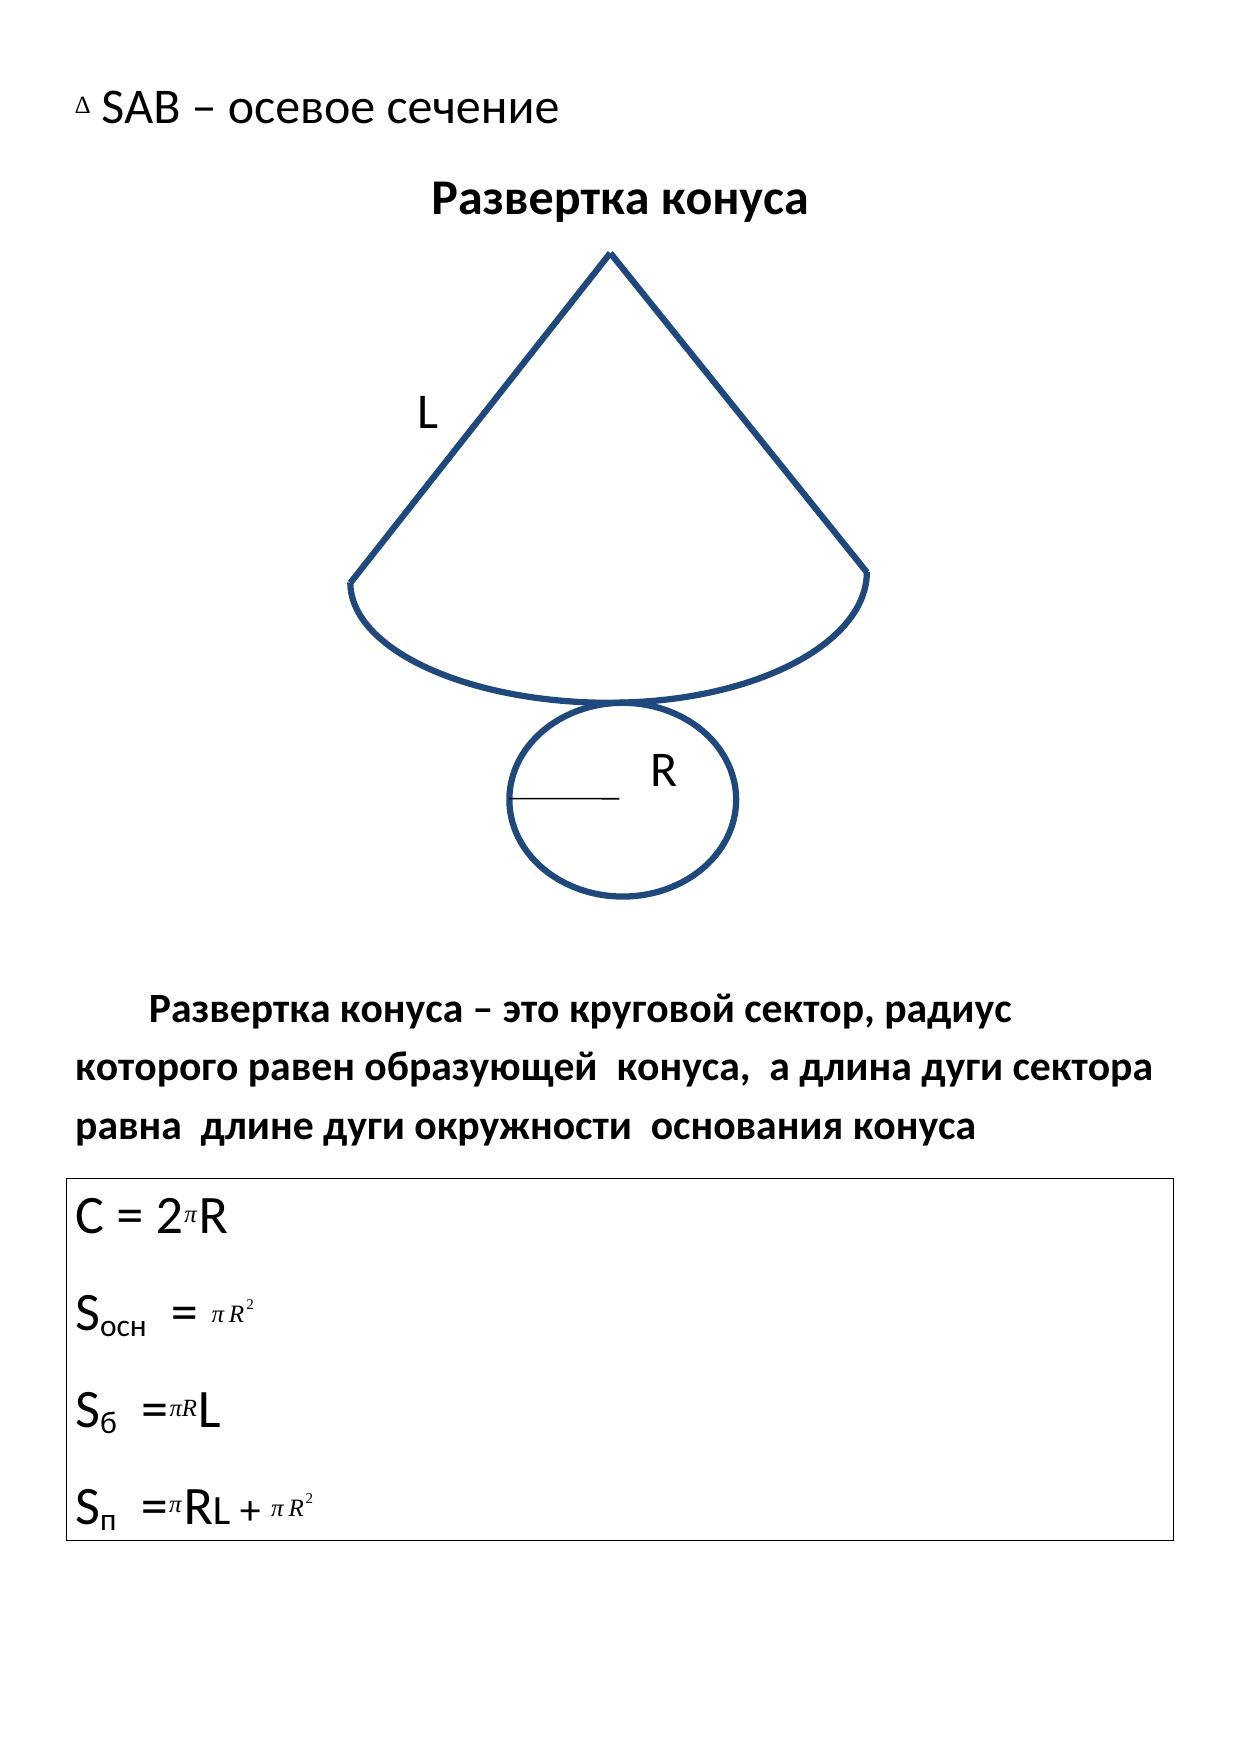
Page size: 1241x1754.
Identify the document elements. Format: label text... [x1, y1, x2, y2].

text C = 2R [67, 1179, 1173, 1247]
text Развертка конуса [75, 166, 1165, 227]
text Sосн = [67, 1275, 1173, 1344]
text Sб =L [67, 1372, 1173, 1441]
text Развертка конуса – это круговой сектор, радиус которого равен образующей конуса, а длина дуги сектора равна длине дуги окружности основания конуса [75, 982, 1165, 1150]
text Sп =RL + [67, 1469, 1173, 1540]
text SАВ – осевое сечение [75, 75, 1165, 136]
